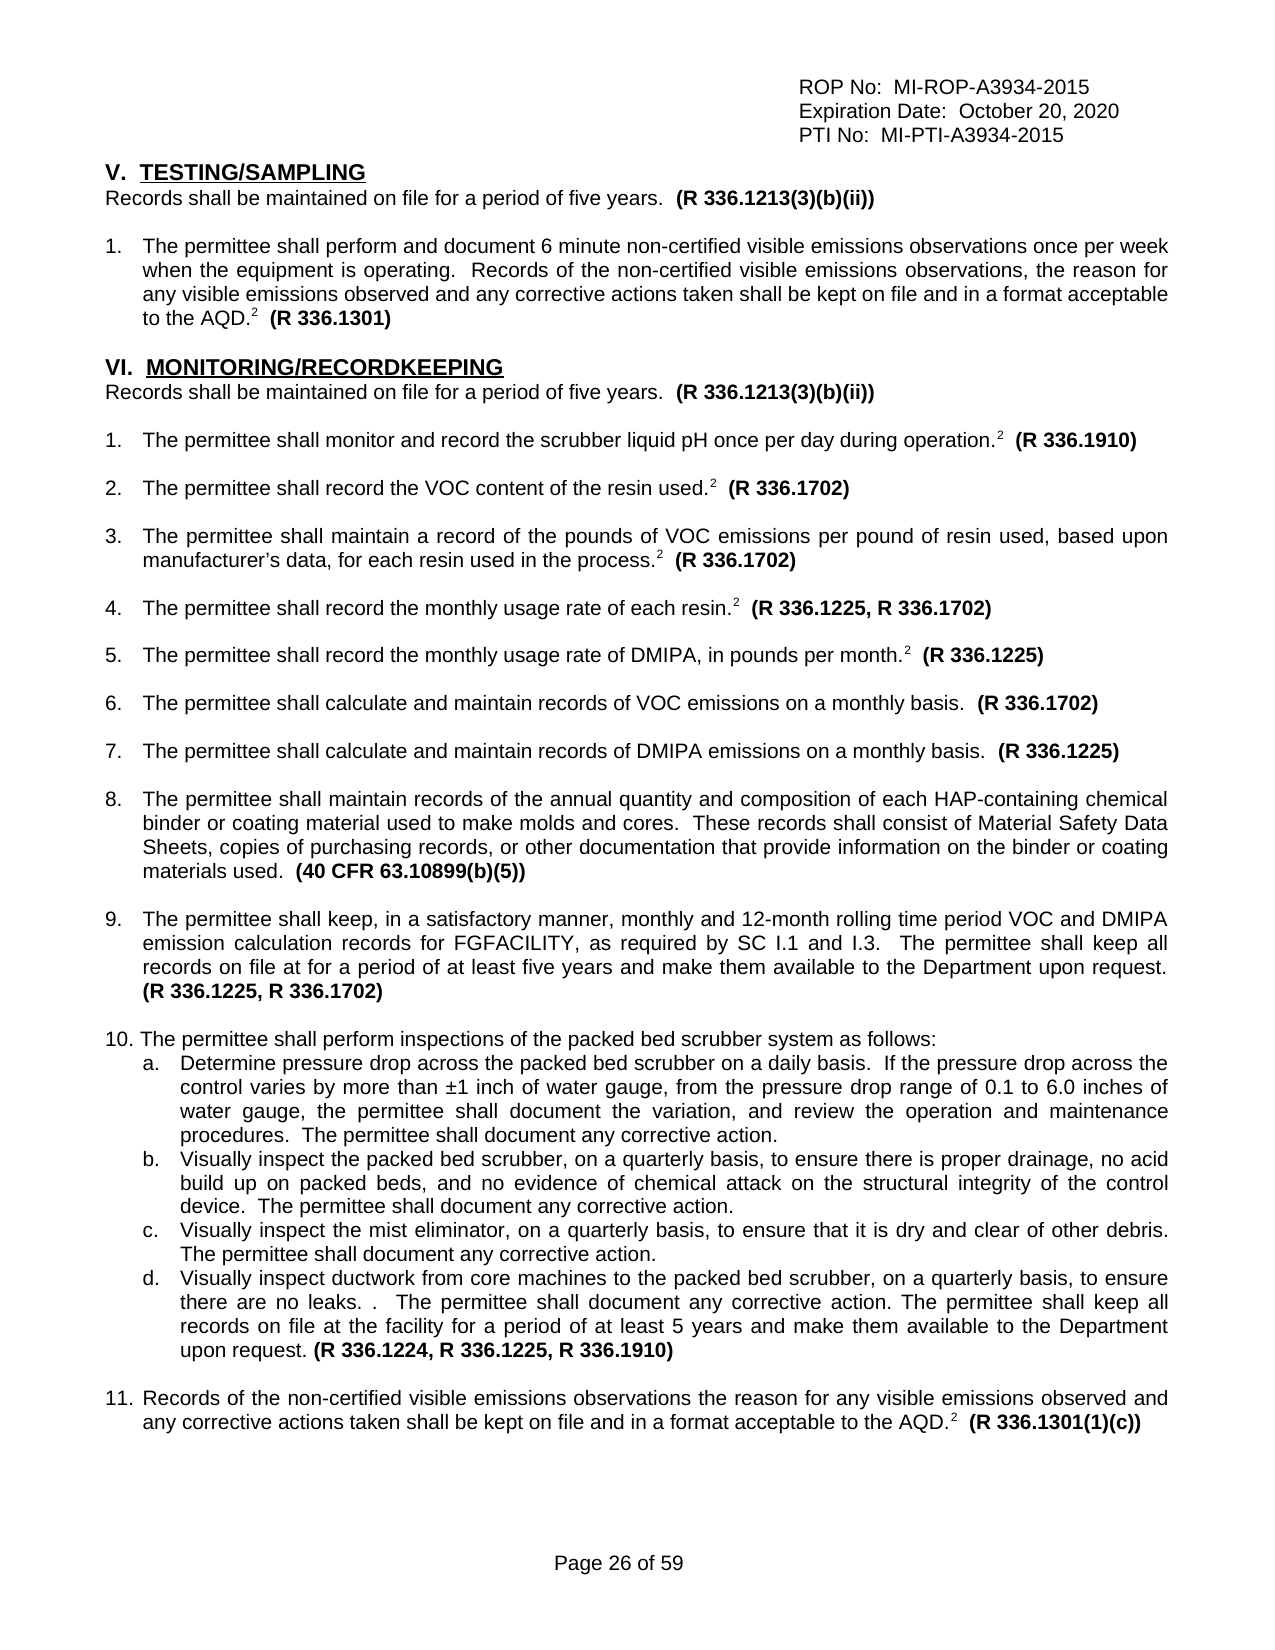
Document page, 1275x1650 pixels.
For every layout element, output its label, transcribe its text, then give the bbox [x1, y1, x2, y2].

list The permittee shall perform and document 6 minute non-certified visible emissions observations once per week when the equipment is operating. Records of the non-certified visible emissions observations, the reason for any visible emissions observed and any corrective actions taken shall be kept on file and in a format acceptable to the AQD.2 (R 336.1301) [105, 234, 1170, 329]
text Records shall be maintained on file for a period of five years. (R 336.1213(3)(b)(ii)) [105, 186, 1170, 210]
list The permittee shall record the monthly usage rate of each resin.2 (R 336.1225, R 336.1702) [105, 595, 1170, 619]
text 10. The permittee shall perform inspections of the packed bed scrubber system as follows: [105, 1027, 1170, 1051]
list The permittee shall calculate and maintain records of DMIPA emissions on a monthly basis. (R 336.1225) [105, 739, 1170, 763]
subtitle Visually inspect the mist eliminator, on a quarterly basis, to ensure that it is dry and clear of other debris. The permittee shall document any corrective action. [142, 1218, 1170, 1266]
list The permittee shall record the monthly usage rate of DMIPA, in pounds per month.2 (R 336.1225) [105, 643, 1170, 667]
text Records shall be maintained on file for a period of five years. (R 336.1213(3)(b)(ii)) [105, 380, 1170, 404]
text VI. MONITORING/RECORDKEEPING [105, 353, 1170, 380]
list The permittee shall maintain records of the annual quantity and composition of each HAP-containing chemical binder or coating material used to make molds and cores. These records shall consist of Material Safety Data Sheets, copies of purchasing records, or other documentation that provide information on the binder or coating materials used. (40 CFR 63.10899(b)(5)) [105, 787, 1170, 883]
list The permittee shall record the VOC content of the resin used.2 (R 336.1702) [105, 476, 1170, 499]
list The permittee shall maintain a record of the pounds of VOC emissions per pound of resin used, based upon manufacturer’s data, for each resin used in the process.2 (R 336.1702) [105, 523, 1170, 571]
list The permittee shall monitor and record the scrubber liquid pH once per day during operation.2 (R 336.1910) [105, 428, 1170, 452]
list Records of the non-certified visible emissions observations the reason for any visible emissions observed and any corrective actions taken shall be kept on file and in a format acceptable to the AQD.2 (R 336.1301(1)(c)) [105, 1386, 1170, 1434]
list The permittee shall calculate and maintain records of VOC emissions on a monthly basis. (R 336.1702) [105, 691, 1170, 715]
text 9. The permittee shall keep, in a satisfactory manner, monthly and 12-month rolling time period VOC and DMIPA emission calculation records for FGFACILITY, as required by SC I.1 and I.3. The permittee shall keep all records on file at for a period of at least five years and make them available to the Department upon request. (R 336.1225, R 336.1702) [105, 907, 1170, 1003]
subtitle Visually inspect ductwork from core machines to the packed bed scrubber, on a quarterly basis, to ensure there are no leaks. . The permittee shall document any corrective action. The permittee shall keep all records on file at the facility for a period of at least 5 years and make them available to the Department upon request. (R 336.1224, R 336.1225, R 336.1910) [142, 1266, 1170, 1362]
text V. TESTING/SAMPLING [105, 159, 1170, 186]
subtitle Determine pressure drop across the packed bed scrubber on a daily basis. If the pressure drop across the control varies by more than ±1 inch of water gauge, from the pressure drop range of 0.1 to 6.0 inches of water gauge, the permittee shall document the variation, and review the operation and maintenance procedures. The permittee shall document any corrective action. [142, 1051, 1170, 1146]
subtitle Visually inspect the packed bed scrubber, on a quarterly basis, to ensure there is proper drainage, no acid build up on packed beds, and no evidence of chemical attack on the structural integrity of the control device. The permittee shall document any corrective action. [142, 1146, 1170, 1218]
